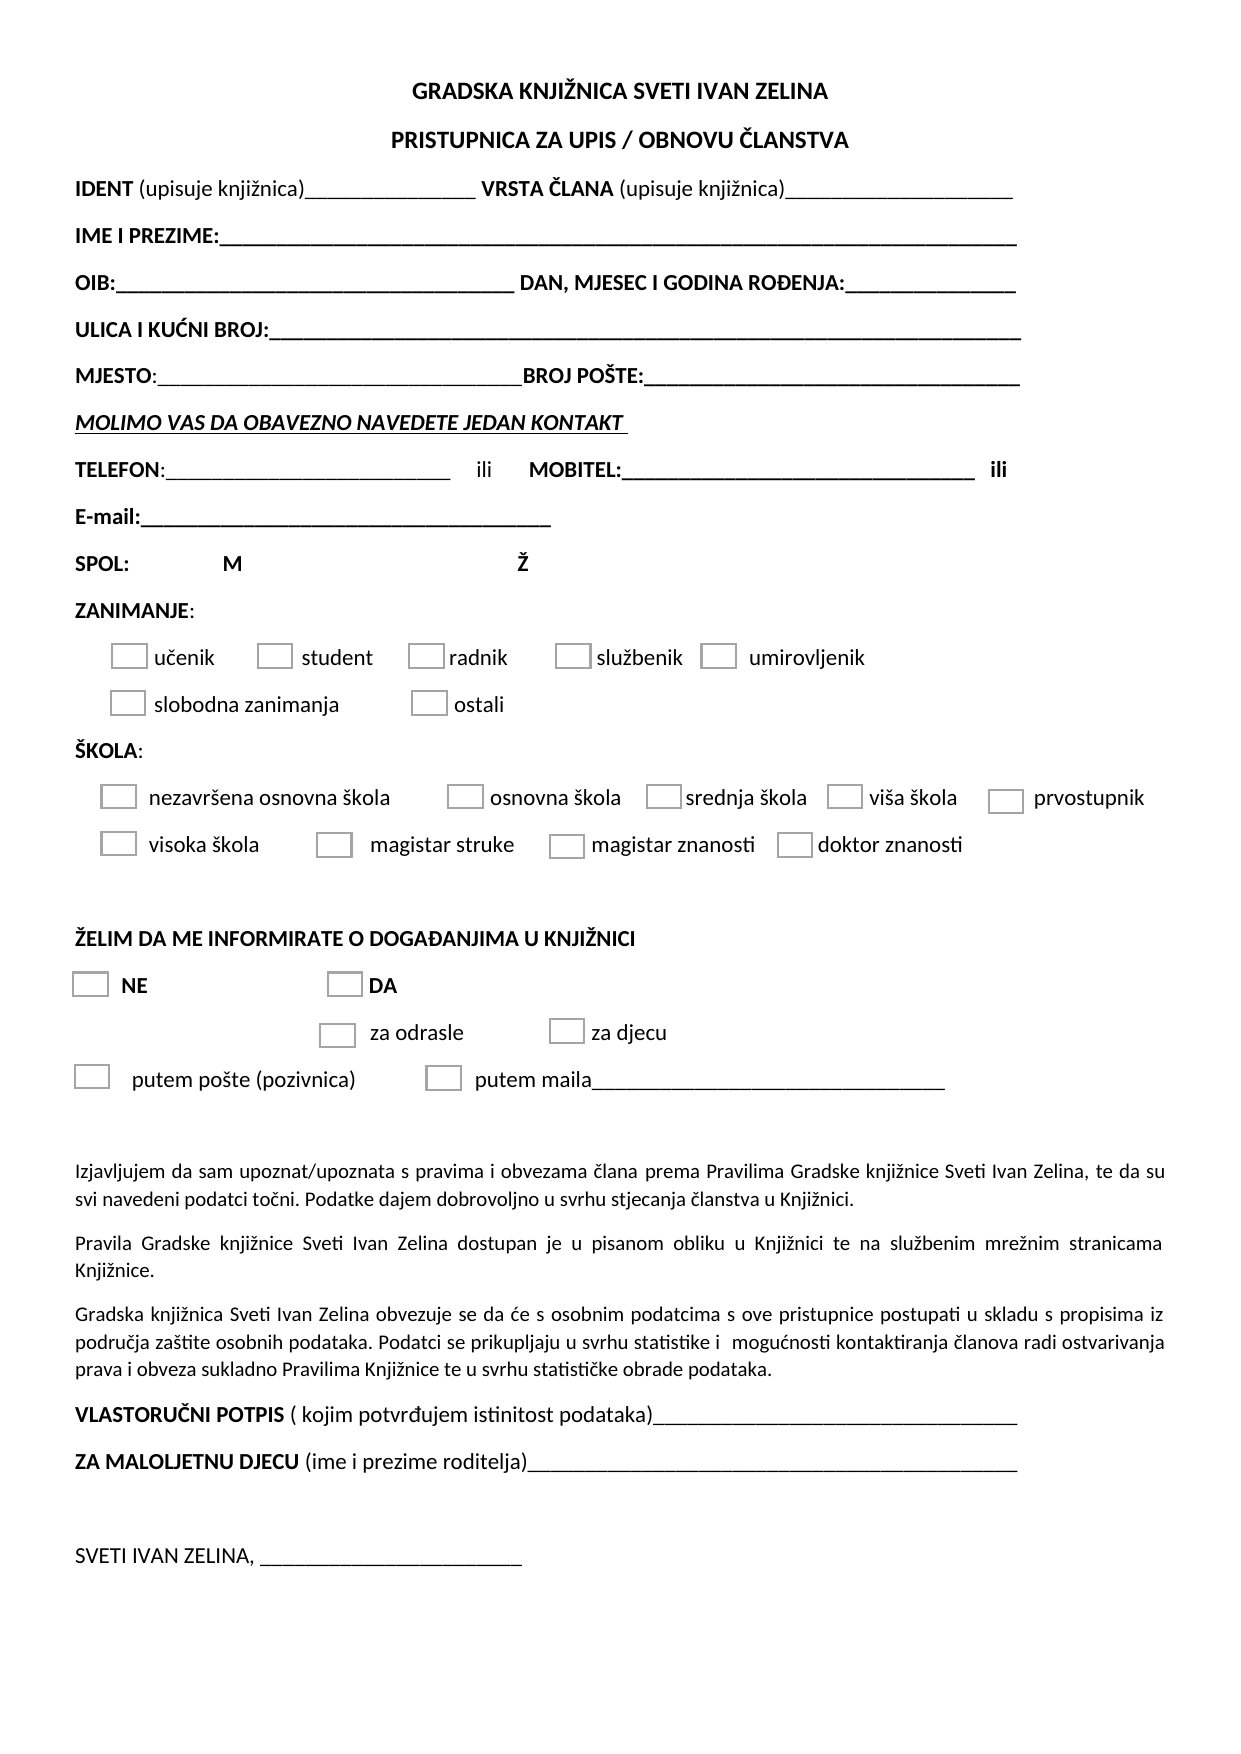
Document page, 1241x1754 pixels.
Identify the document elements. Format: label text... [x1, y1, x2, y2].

text ŠKOLA: [75, 737, 1165, 765]
text NE DA [75, 971, 1165, 999]
text Gradska knjižnica Sveti Ivan Zelina obvezuje se da će s osobnim podatcima s ove pristupnice postupati u skladu s propisima iz područja zaštite osobnih podataka. Podatci se prikupljaju u svrhu statistike i mogućnosti kontaktiranja članova radi ostvarivanja prava i obveza sukladno Pravilima Knjižnice te u svrhu statističke obrade podataka. [75, 1301, 1165, 1382]
text ZA MALOLJETNU DJECU (ime i prezime roditelja)___________________________________________ [75, 1447, 1165, 1475]
text putem pošte (pozivnica) putem maila_______________________________ [75, 1065, 1165, 1093]
text Pravila Gradske knjižnice Sveti Ivan Zelina dostupan je u pisanom obliku u Knjižnici te na službenim mrežnim stranicama Knjižnice. [75, 1230, 1165, 1283]
text SVETI IVAN ZELINA, _______________________ [75, 1541, 1165, 1569]
text MJESTO:________________________________BROJ POŠTE:_________________________________ [75, 362, 1165, 390]
text za odrasle za djecu [75, 1018, 1165, 1046]
text ZANIMANJE: [75, 596, 1165, 624]
text nezavršena osnovna škola osnovna škola srednja škola viša škola prvostupnik [75, 783, 1165, 812]
text TELEFON:_________________________ ili MOBITEL:_______________________________ ili [75, 455, 1165, 483]
text GRADSKA KNJIŽNICA SVETI IVAN ZELINA [75, 75, 1165, 106]
text E-mail:____________________________________ [75, 502, 1165, 530]
text VLASTORUČNI POTPIS ( kojim potvrđujem istinitost podataka)________________________________ [75, 1400, 1165, 1428]
text IDENT (upisuje knjižnica)_______________ VRSTA ČLANA (upisuje knjižnica)____________________ [75, 174, 1165, 202]
text učenik student radnik službenik umirovljenik [75, 643, 1165, 671]
text MOLIMO VAS DA OBAVEZNO NAVEDETE JEDAN KONTAKT [75, 408, 1165, 437]
text visoka škola magistar struke magistar znanosti doktor znanosti [75, 830, 1165, 858]
text SPOL: M Ž [75, 549, 1165, 577]
text PRISTUPNICA ZA UPIS / OBNOVU ČLANSTVA [75, 124, 1165, 155]
text ŽELIM DA ME INFORMIRATE O DOGAĐANJIMA U KNJIŽNICI [75, 924, 1165, 952]
text ULICA I KUĆNI BROJ:__________________________________________________________________ [75, 315, 1165, 343]
text IME I PREZIME:______________________________________________________________________ [75, 221, 1165, 249]
text OIB:___________________________________ DAN, MJESEC I GODINA ROĐENJA:_______________ [75, 268, 1165, 296]
text slobodna zanimanja ostali [75, 690, 1165, 718]
text Izjavljujem da sam upoznat/upoznata s pravima i obvezama člana prema Pravilima Gradske knjižnice Sveti Ivan Zelina, te da su svi navedeni podatci točni. Podatke dajem dobrovoljno u svrhu stjecanja članstva u Knjižnici. [75, 1158, 1165, 1211]
